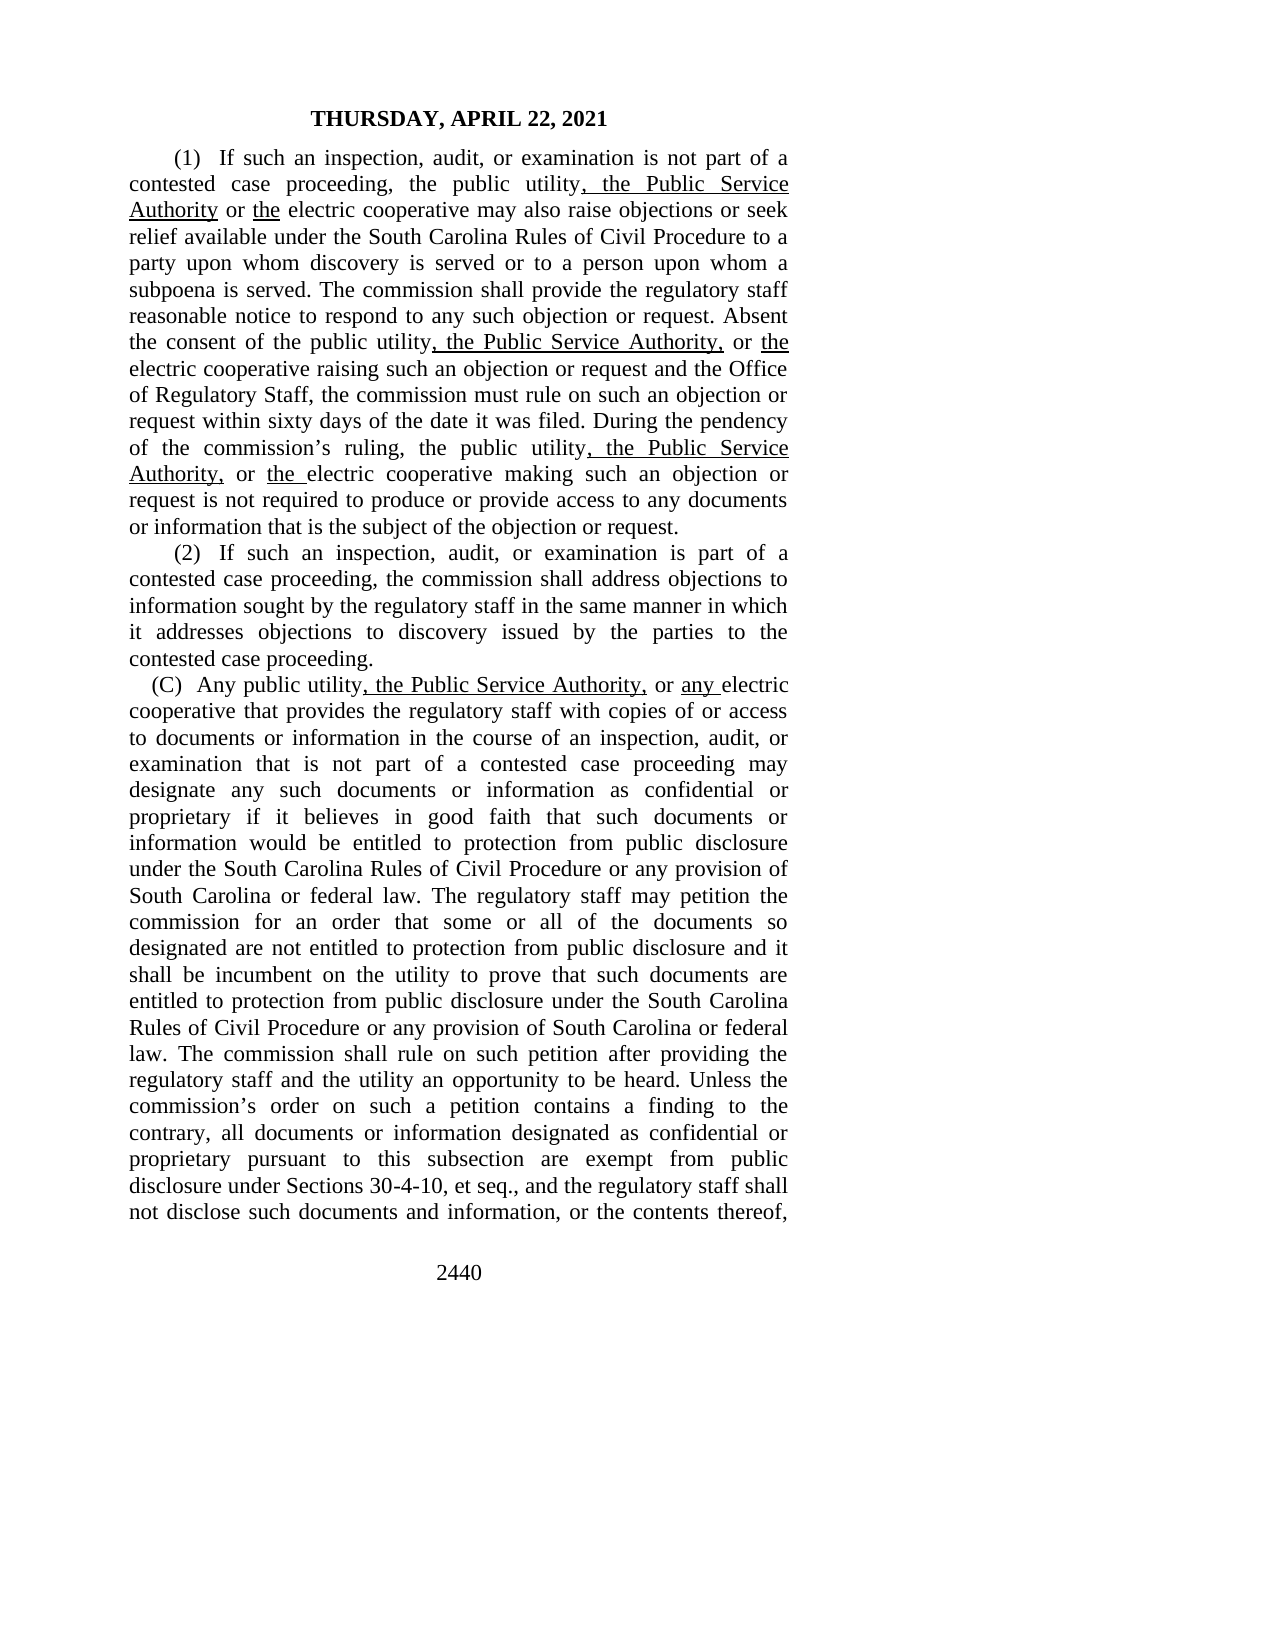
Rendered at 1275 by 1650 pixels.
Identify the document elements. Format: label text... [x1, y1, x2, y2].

text (2) If such an inspection, audit, or examination is part of a contested case proceeding, the commission shall address objections to information sought by the regulatory staff in the same manner in which it addresses objections to discovery issued by the parties to the contested case proceeding. [129, 539, 789, 671]
text (1) If such an inspection, audit, or examination is not part of a contested case proceeding, the public utility, the Public Service Authority or the electric cooperative may also raise objections or seek relief available under the South Carolina Rules of Civil Procedure to a party upon whom discovery is served or to a person upon whom a subpoena is served. The commission shall provide the regulatory staff reasonable notice to respond to any such objection or request. Absent the consent of the public utility, the Public Service Authority, or the electric cooperative raising such an objection or request and the Office of Regulatory Staff, the commission must rule on such an objection or request within sixty days of the date it was filed. During the pendency of the commission’s ruling, the public utility, the Public Service Authority, or the electric cooperative making such an objection or request is not required to produce or provide access to any documents or information that is the subject of the objection or request. [129, 144, 789, 539]
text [129, 671, 789, 1224]
